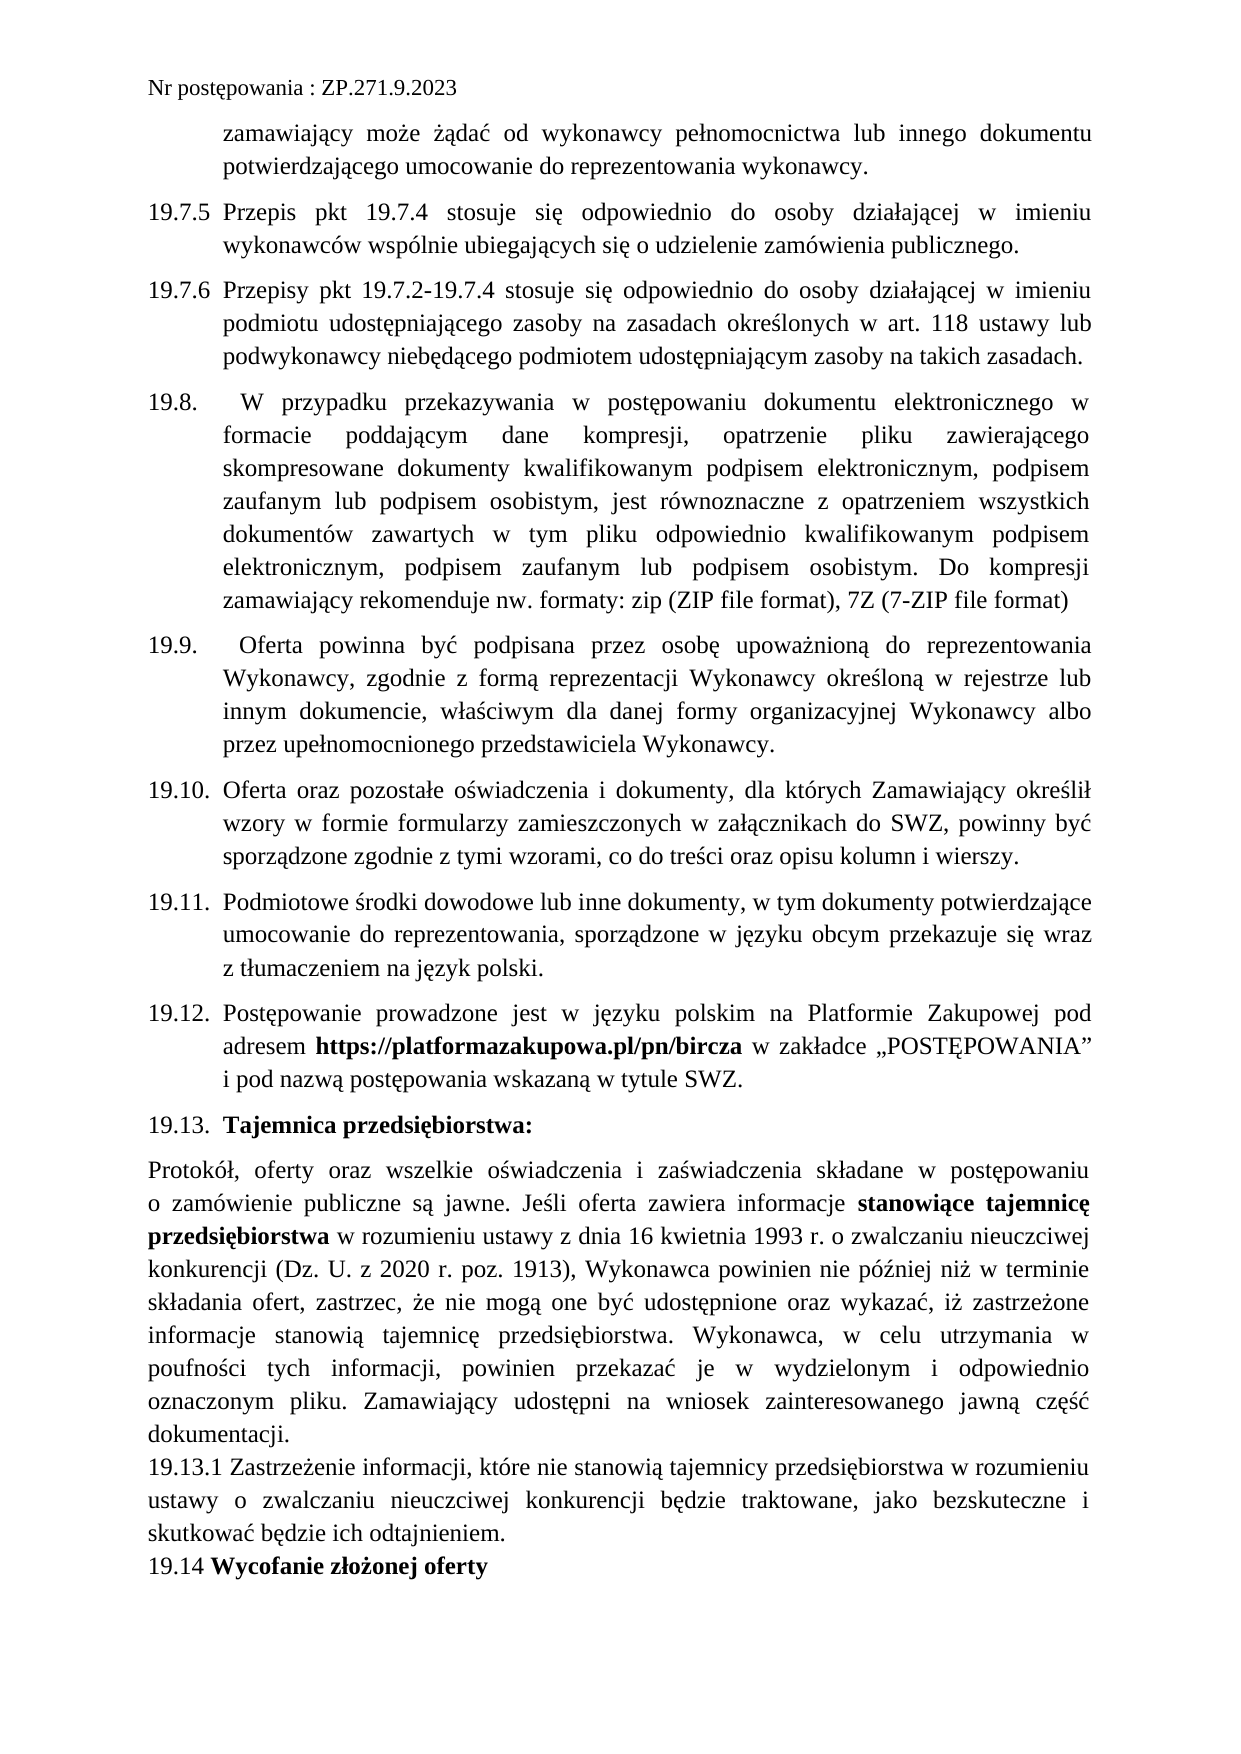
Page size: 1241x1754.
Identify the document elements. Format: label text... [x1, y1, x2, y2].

list Podmiotowe środki dowodowe lub inne dokumenty, w tym dokumenty potwierdzające umocowanie do reprezentowania, sporządzone w języku obcym przekazuje się wraz z tłumaczeniem na język polski. [148, 887, 1092, 981]
list Tajemnica przedsiębiorstwa: [148, 1110, 1092, 1138]
list Oferta oraz pozostałe oświadczenia i dokumenty, dla których Zamawiający określił wzory w formie formularzy zamieszczonych w załącznikach do SWZ, powinny być sporządzone zgodnie z tymi wzorami, co do treści oraz opisu kolumn i wierszy. [148, 775, 1092, 870]
list Postępowanie prowadzone jest w języku polskim na Platformie Zakupowej pod adresem https://platformazakupowa.pl/pn/bircza w zakładce „POSTĘPOWANIA” i pod nazwą postępowania wskazaną w tytule SWZ. [148, 998, 1092, 1093]
text Protokół, oferty oraz wszelkie oświadczenia i zaświadczenia składane w postępowaniu o zamówienie publiczne są jawne. Jeśli oferta zawiera informacje stanowiące tajemnicę przedsiębiorstwa w rozumieniu ustawy z dnia 16 kwietnia 1993 r. o zwalczaniu nieuczciwej konkurencji (Dz. U. z 2020 r. poz. 1913), Wykonawca powinien nie później niż w terminie składania ofert, zastrzec, że nie mogą one być udostępnione oraz wykazać, iż zastrzeżone informacje stanowią tajemnicę przedsiębiorstwa. Wykonawca, w celu utrzymania w poufności tych informacji, powinien przekazać je w wydzielonym i odpowiednio oznaczonym pliku. Zamawiający udostępni na wniosek zainteresowanego jawną część dokumentacji. [148, 1155, 1090, 1448]
list Przepis pkt 19.7.4 stosuje się odpowiednio do osoby działającej w imieniu wykonawców wspólnie ubiegających się o udzielenie zamówienia publicznego. [148, 197, 1092, 258]
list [148, 118, 1092, 180]
text 19.13.1 Zastrzeżenie informacji, które nie stanowią tajemnicy przedsiębiorstwa w rozumieniu ustawy o zwalczaniu nieuczciwej konkurencji będzie traktowane, jako bezskuteczne i skutkować będzie ich odtajnieniem. [148, 1452, 1090, 1547]
list Przepisy pkt 19.7.2-19.7.4 stosuje się odpowiednio do osoby działającej w imieniu podmiotu udostępniającego zasoby na zasadach określonych w art. 118 ustawy lub podwykonawcy niebędącego podmiotem udostępniającym zasoby na takich zasadach. [148, 275, 1092, 370]
text 19.14 Wycofanie złożonej oferty [148, 1551, 1090, 1580]
list Oferta powinna być podpisana przez osobę upoważnioną do reprezentowania Wykonawcy, zgodnie z formą reprezentacji Wykonawcy określoną w rejestrze lub innym dokumencie, właściwym dla danej formy organizacyjnej Wykonawcy albo przez upełnomocnionego przedstawiciela Wykonawcy. [148, 630, 1092, 758]
list W przypadku przekazywania w postępowaniu dokumentu elektronicznego w formacie poddającym dane kompresji, opatrzenie pliku zawierającego skompresowane dokumenty kwalifikowanym podpisem elektronicznym, podpisem zaufanym lub podpisem osobistym, jest równoznaczne z opatrzeniem wszystkich dokumentów zawartych w tym pliku odpowiednio kwalifikowanym podpisem elektronicznym, podpisem zaufanym lub podpisem osobistym. Do kompresji zamawiający rekomenduje nw. formaty: zip (ZIP file format), 7Z (7-ZIP file format) [148, 387, 1090, 614]
